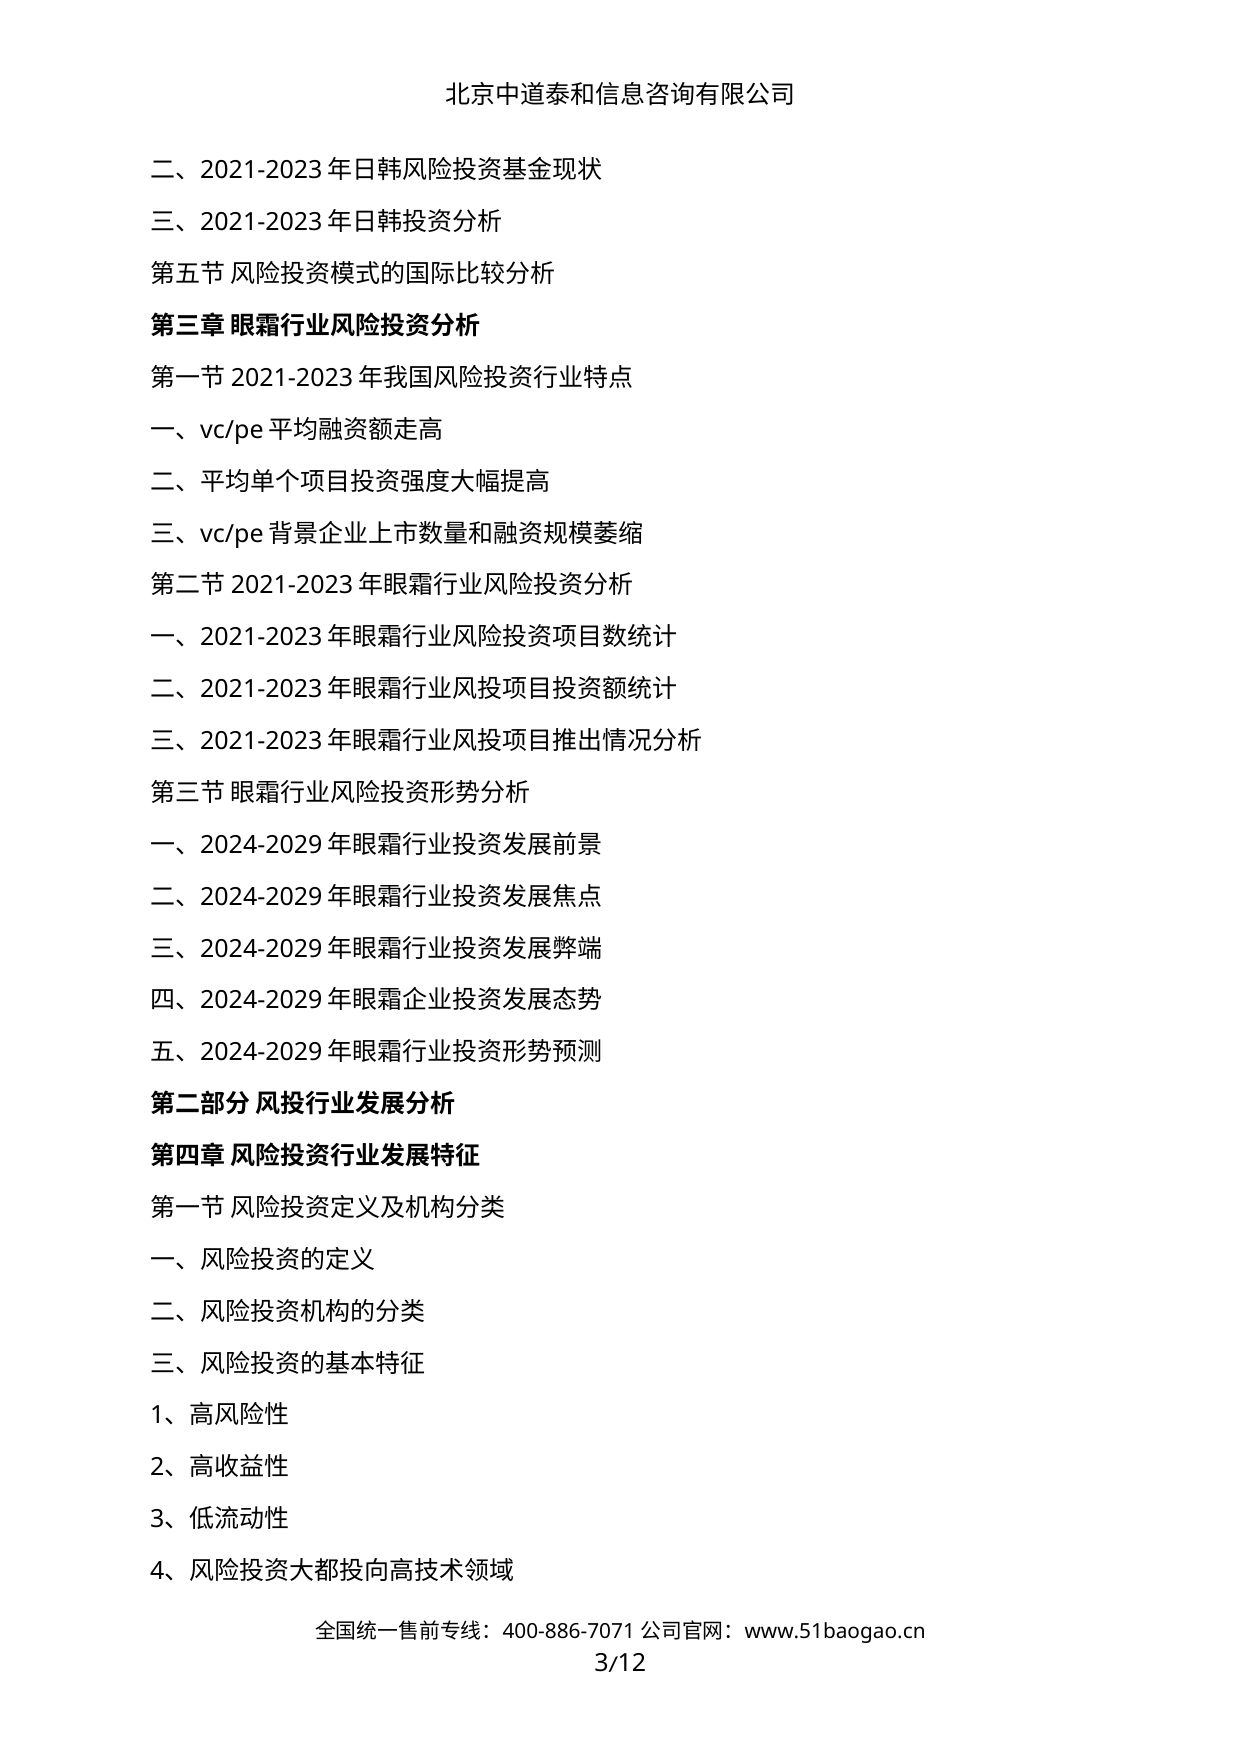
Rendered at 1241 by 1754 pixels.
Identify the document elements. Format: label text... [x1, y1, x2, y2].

text 第三节 眼霜行业风险投资形势分析 [150, 772, 1090, 809]
text 第二部分 风投行业发展分析 [150, 1084, 1090, 1120]
text 第三章 眼霜行业风险投资分析 [150, 306, 1090, 342]
text 二、2021-2023年眼霜行业风投项目投资额统计 [150, 669, 1090, 705]
text 1、高风险性 [150, 1395, 1090, 1431]
text 4、风险投资大都投向高技术领域 [150, 1551, 1090, 1587]
text 一、风险投资的定义 [150, 1239, 1090, 1276]
text 五、2024-2029年眼霜行业投资形势预测 [150, 1032, 1090, 1068]
text 三、2021-2023年眼霜行业风投项目推出情况分析 [150, 721, 1090, 757]
text 第一节 2021-2023年我国风险投资行业特点 [150, 357, 1090, 394]
text 第一节 风险投资定义及机构分类 [150, 1187, 1090, 1224]
text 第五节 风险投资模式的国际比较分析 [150, 254, 1090, 290]
text 二、2021-2023年日韩风险投资基金现状 [150, 150, 1090, 186]
text 四、2024-2029年眼霜企业投资发展态势 [150, 980, 1090, 1016]
text 2、高收益性 [150, 1447, 1090, 1483]
text 二、2024-2029年眼霜行业投资发展焦点 [150, 876, 1090, 912]
text 一、2024-2029年眼霜行业投资发展前景 [150, 824, 1090, 861]
text 三、vc/pe背景企业上市数量和融资规模萎缩 [150, 513, 1090, 549]
text 三、2024-2029年眼霜行业投资发展弊端 [150, 928, 1090, 964]
text 一、2021-2023年眼霜行业风险投资项目数统计 [150, 617, 1090, 653]
text 3、低流动性 [150, 1499, 1090, 1535]
text 三、2021-2023年日韩投资分析 [150, 202, 1090, 238]
text 二、平均单个项目投资强度大幅提高 [150, 461, 1090, 497]
text 第二节 2021-2023年眼霜行业风险投资分析 [150, 565, 1090, 601]
text 一、vc/pe平均融资额走高 [150, 409, 1090, 446]
text 三、风险投资的基本特征 [150, 1343, 1090, 1379]
text 第四章 风险投资行业发展特征 [150, 1136, 1090, 1172]
text 二、风险投资机构的分类 [150, 1291, 1090, 1327]
